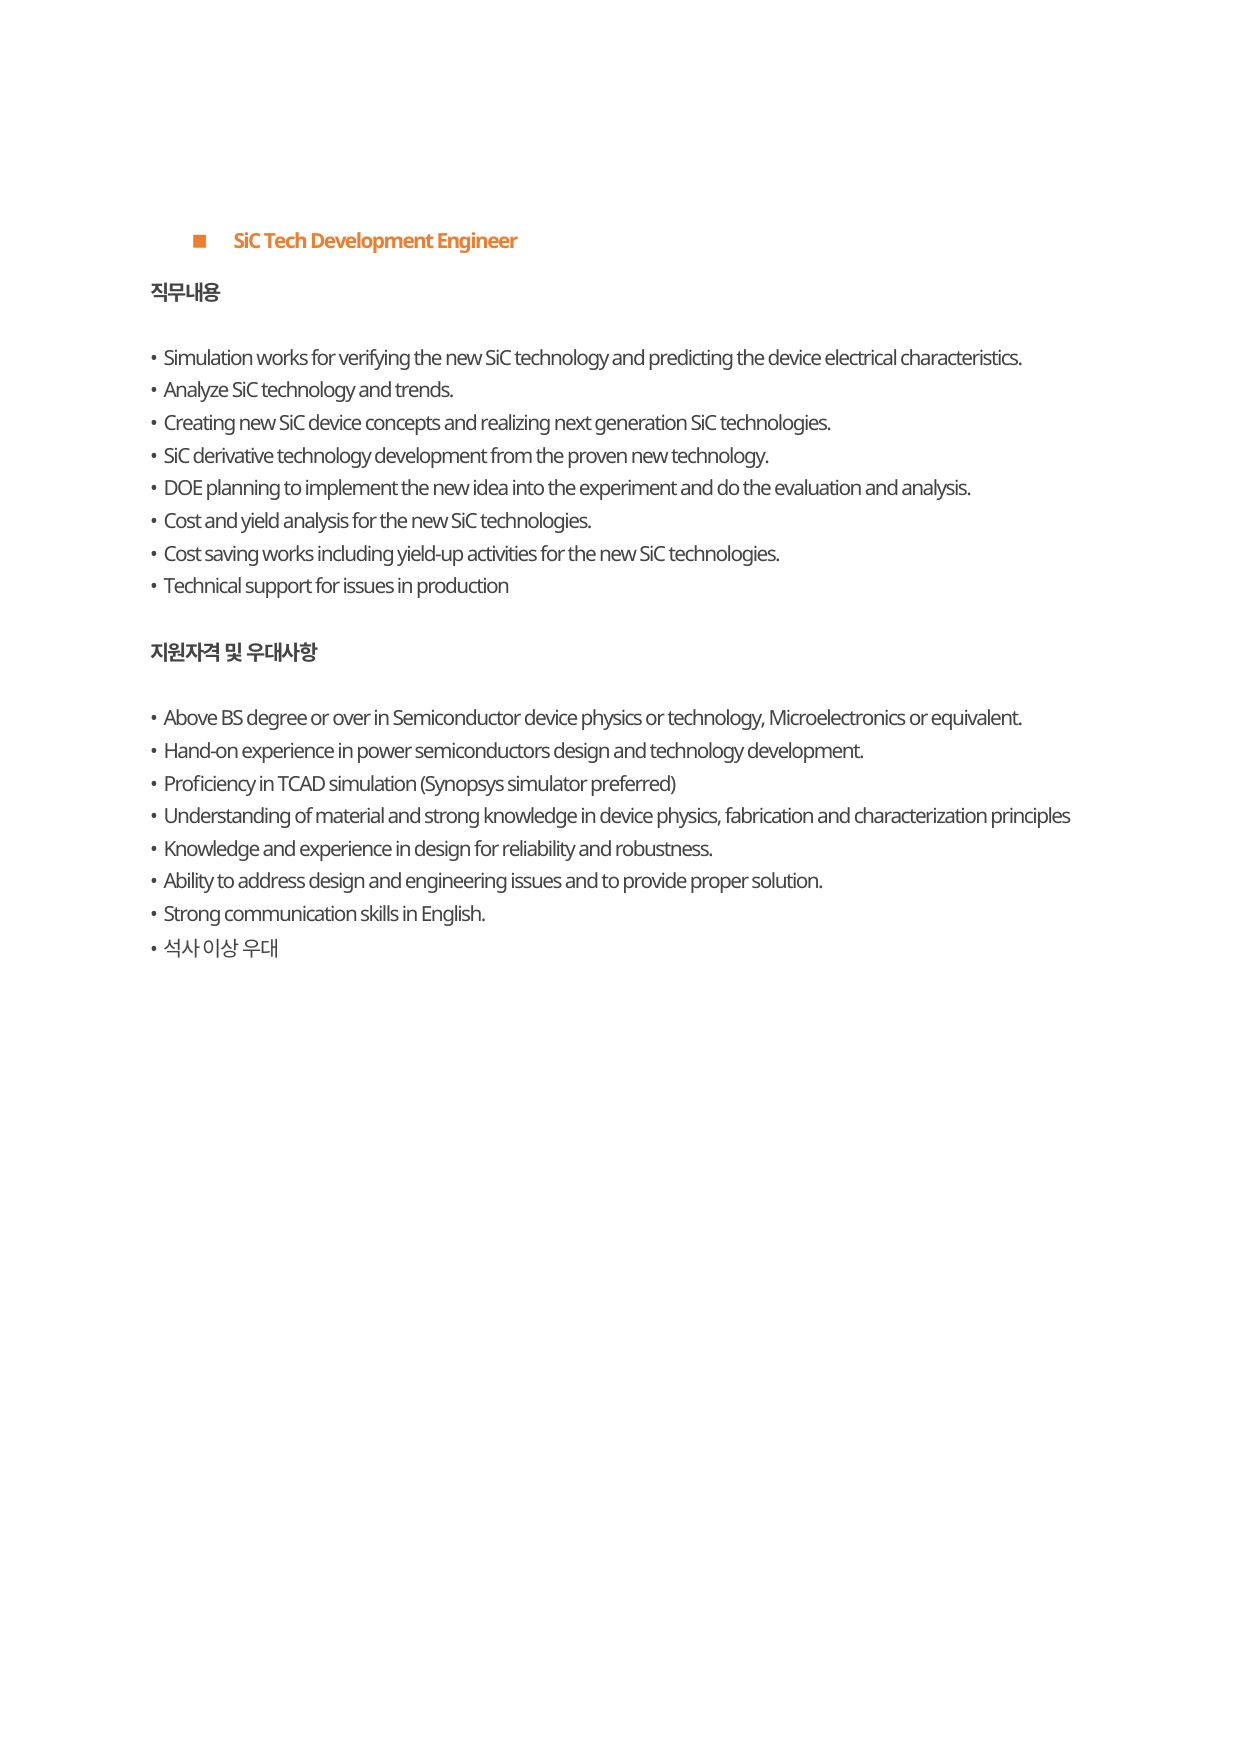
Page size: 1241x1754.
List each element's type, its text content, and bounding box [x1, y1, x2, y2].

text • Technical support for issues in production [150, 571, 1090, 600]
text • Cost saving works including yield-up activities for the new SiC technologies. [150, 539, 1090, 567]
text • Analyze SiC technology and trends. [150, 376, 1090, 404]
text • Hand-on experience in power semiconductors design and technology development. • Proficiency in TCAD simulation (Synopsys simulator preferred) [150, 736, 1090, 797]
list SiC Tech Development Engineer [192, 226, 1090, 255]
text 지원자격 및 우대사항 [150, 636, 1090, 699]
text 직무내용 [150, 276, 1090, 306]
text • Knowledge and experience in design for reliability and robustness. [150, 834, 1090, 862]
text • Creating new SiC device concepts and realizing next generation SiC technologies. • SiC derivative technology development from the proven new technology. [150, 408, 1090, 469]
text • Ability to address design and engineering issues and to provide proper solution. [150, 866, 1090, 895]
text • Simulation works for verifying the new SiC technology and predicting the device electrical characteristics. [150, 343, 1090, 371]
text • Understanding of material and strong knowledge in device physics, fabrication and characterization principles [150, 801, 1090, 830]
text • Cost and yield analysis for the new SiC technologies. [150, 506, 1090, 534]
text • Strong communication skills in English. • 석사 이상 우대 [150, 899, 1090, 962]
text • Above BS degree or over in Semiconductor device physics or technology, Microelectronics or equivalent. [150, 703, 1090, 732]
text • DOE planning to implement the new idea into the experiment and do the evaluation and analysis. [150, 473, 1090, 502]
